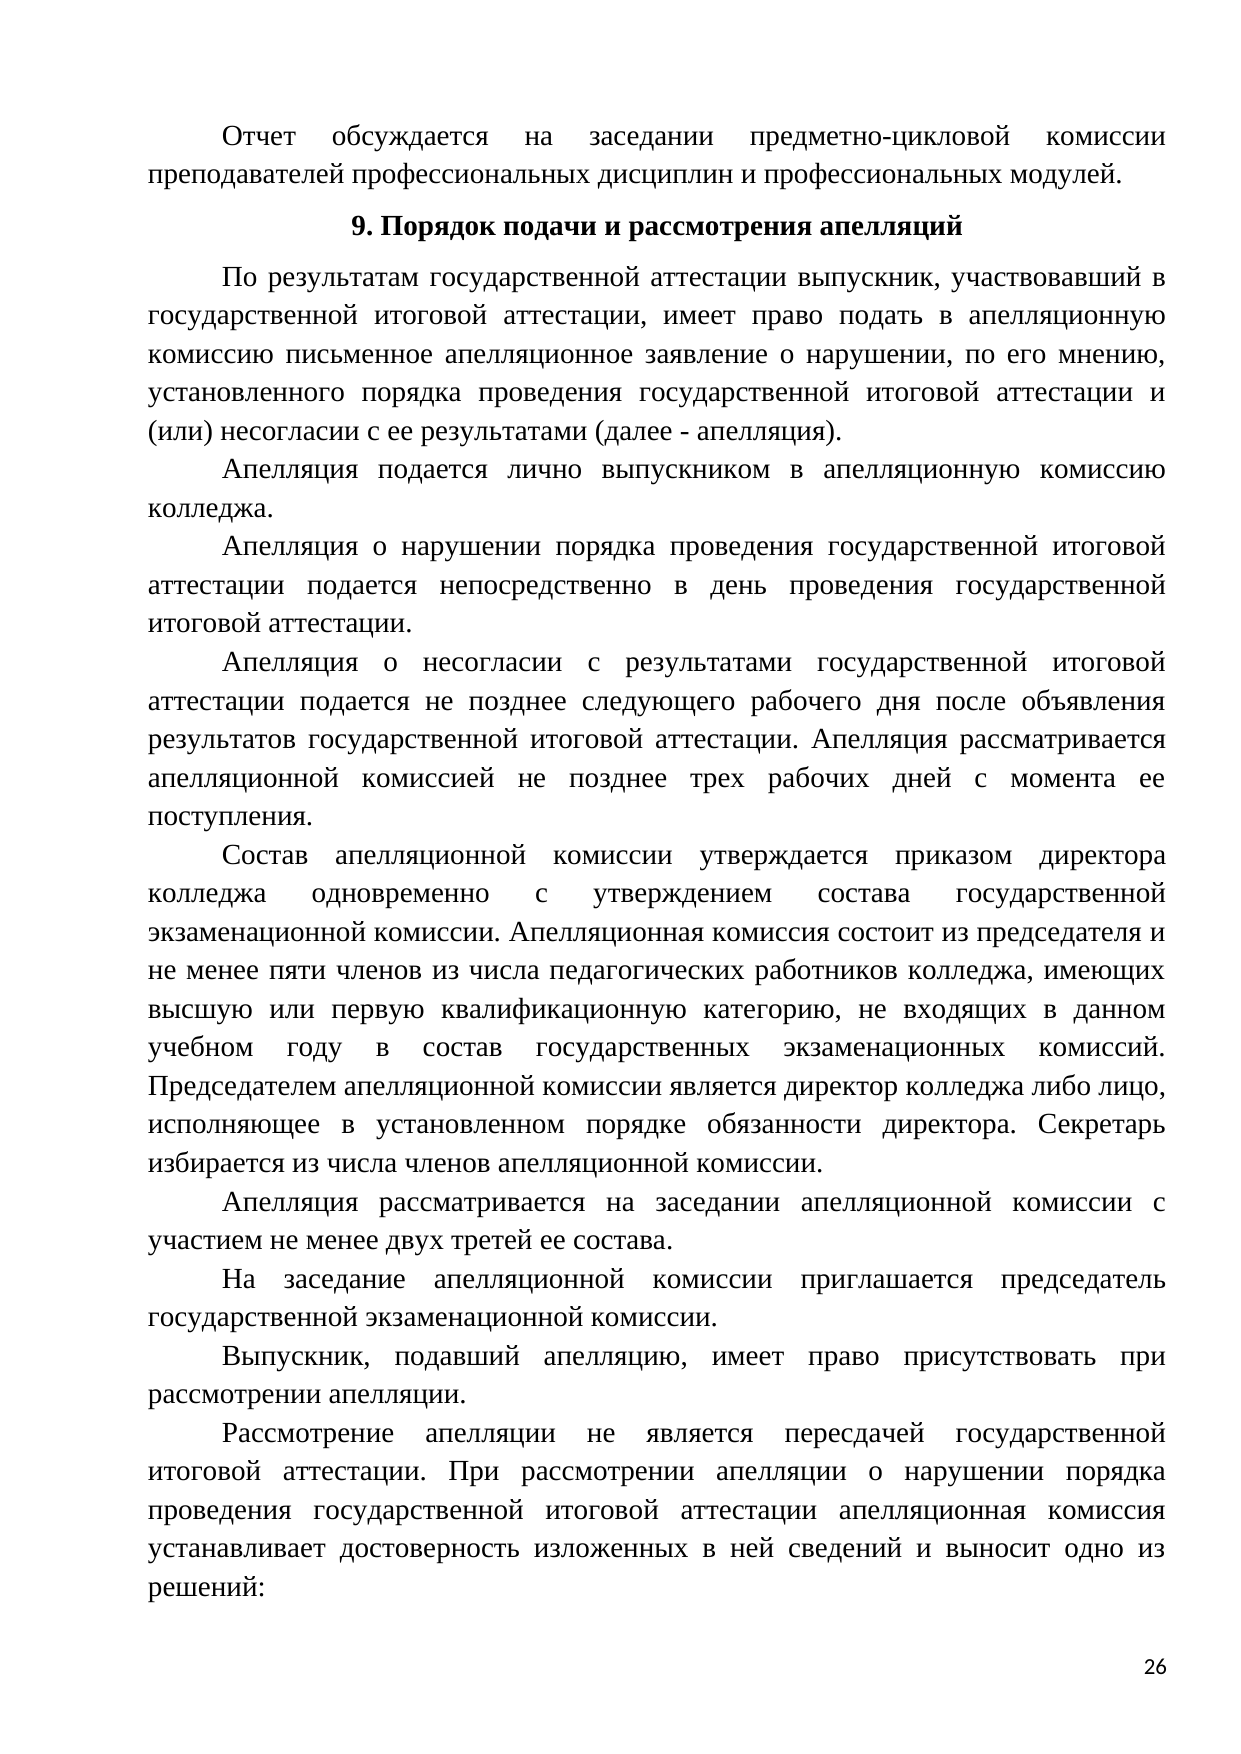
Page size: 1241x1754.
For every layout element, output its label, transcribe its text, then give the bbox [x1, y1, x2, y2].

text Апелляция подается лично выпускником в апелляционную комиссию колледжа. [148, 451, 1167, 523]
text 9. Порядок подачи и рассмотрения апелляций [148, 208, 1167, 241]
text Апелляция о нарушении порядка проведения государственной итоговой аттестации подается непосредственно в день проведения государственной итоговой аттестации. [148, 528, 1167, 639]
text Апелляция о несогласии с результатами государственной итоговой аттестации подается не позднее следующего рабочего дня после объявления результатов государственной итоговой аттестации. Апелляция рассматривается апелляционной комиссией не позднее трех рабочих дней с момента ее поступления. [148, 644, 1167, 832]
text Апелляция рассматривается на заседании апелляционной комиссии с участием не менее двух третей ее состава. [148, 1184, 1167, 1256]
text Выпускник, подавший апелляцию, имеет право присутствовать при рассмотрении апелляции. [148, 1338, 1167, 1410]
text Рассмотрение апелляции не является пересдачей государственной итоговой аттестации. При рассмотрении апелляции о нарушении порядка проведения государственной итоговой аттестации апелляционная комиссия устанавливает достоверность изложенных в ней сведений и выносит одно из решений: [148, 1415, 1167, 1603]
text На заседание апелляционной комиссии приглашается председатель государственной экзаменационной комиссии. [148, 1261, 1167, 1333]
text По результатам государственной аттестации выпускник, участвовавший в государственной итоговой аттестации, имеет право подать в апелляционную комиссию письменное апелляционное заявление о нарушении, по его мнению, установленного порядка проведения государственной итоговой аттестации и (или) несогласии с ее результатами (далее - апелляция). [148, 259, 1167, 446]
text Отчет обсуждается на заседании предметно-цикловой комиссии преподавателей профессиональных дисциплин и профессиональных модулей. [148, 118, 1167, 190]
text Состав апелляционной комиссии утверждается приказом директора колледжа одновременно с утверждением состава государственной экзаменационной комиссии. Апелляционная комиссия состоит из председателя и не менее пяти членов из числа педагогических работников колледжа, имеющих высшую или первую квалификационную категорию, не входящих в данном учебном году в состав государственных экзаменационных комиссий. Председателем апелляционной комиссии является директор колледжа либо лицо, исполняющее в установленном порядке обязанности директора. Секретарь избирается из числа членов апелляционной комиссии. [148, 837, 1167, 1179]
